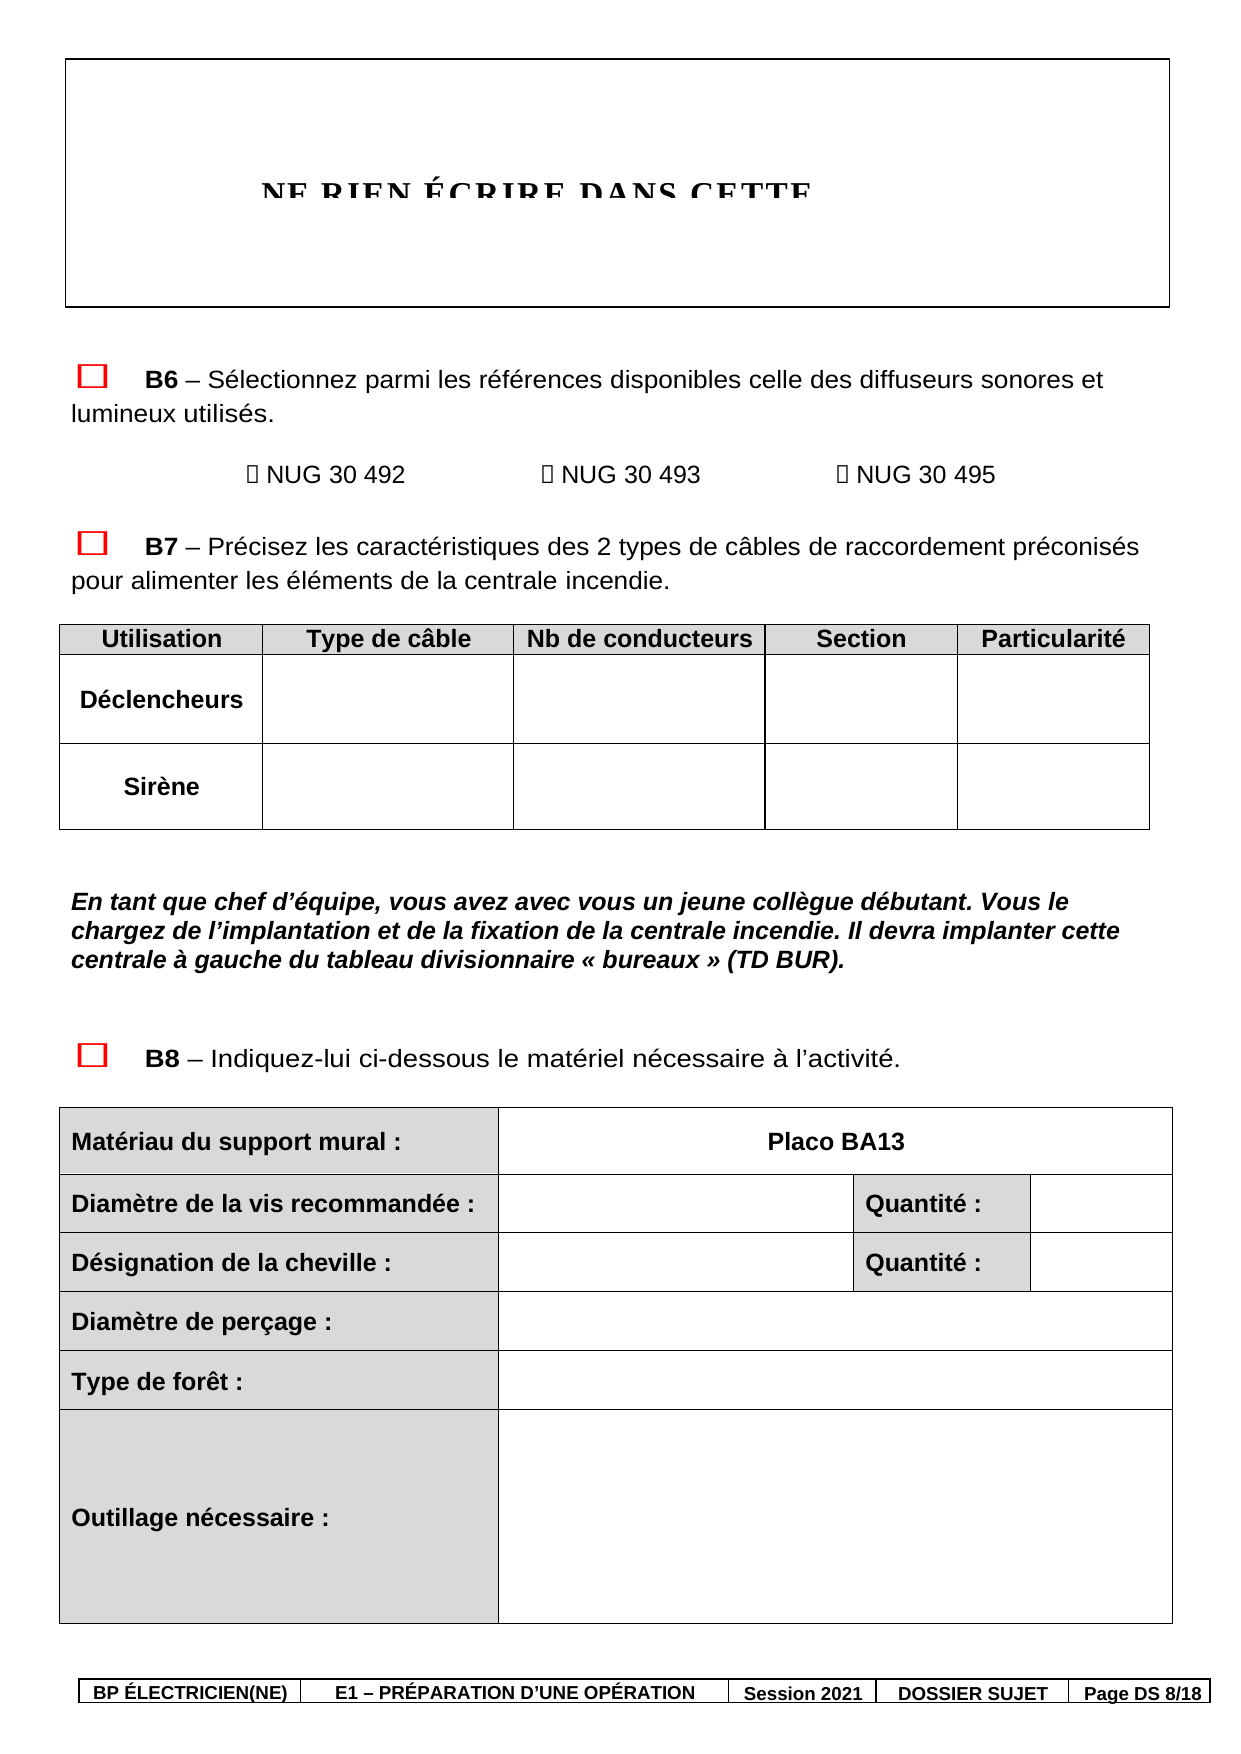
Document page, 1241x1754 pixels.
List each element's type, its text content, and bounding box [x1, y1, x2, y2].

text  NUG 30 492  NUG 30 493  NUG 30 495 [44, 457, 1197, 491]
text  B7 – Précisez les caractéristiques des 2 types de câbles de raccordement préconisés pour alimenter les éléments de la centrale incendie. [71, 520, 1149, 595]
table_cell Désignation de la cheville : [60, 1233, 498, 1291]
table_cell [499, 1175, 853, 1232]
table_cell Diamètre de la vis recommandée : [60, 1175, 498, 1232]
text  B8 – Indiquez-lui ci-dessous le matériel nécessaire à l’activité. [71, 1031, 1221, 1077]
table_cell [499, 1233, 853, 1291]
table_header Type de câble [263, 625, 513, 654]
table_cell [1031, 1233, 1172, 1291]
table_cell [263, 655, 513, 743]
table_cell [958, 655, 1149, 743]
table_header Particularité [958, 625, 1149, 654]
table_cell [766, 744, 957, 829]
table_header Utilisation [60, 625, 262, 654]
table_header Matériau du support mural : [60, 1108, 498, 1173]
table_cell [263, 744, 513, 829]
table_cell Déclencheurs [60, 655, 262, 743]
subtitle En tant que chef d’équipe, vous avez avec vous un jeune collègue débutant. Vous le chargez de l’implantation et de la fixation de la centrale incendie. Il devra implanter cette centrale à gauche du tableau divisionnaire « bureaux » (TD BUR). [71, 887, 1123, 973]
table_cell Sirène [60, 744, 262, 829]
text  B6 – Sélectionnez parmi les références disponibles celle des diffuseurs sonores et lumineux utilisés. [71, 353, 1165, 428]
table_cell [1031, 1175, 1172, 1232]
table_cell Diamètre de perçage : [60, 1292, 498, 1350]
table_cell [514, 744, 764, 829]
table_cell [499, 1292, 1172, 1350]
table_cell [499, 1351, 1172, 1409]
table_cell [499, 1410, 1172, 1623]
table_cell Quantité : [854, 1233, 1030, 1291]
table_header Nb de conducteurs [514, 625, 764, 654]
table_header Section [766, 625, 957, 654]
table_cell [958, 744, 1149, 829]
table_cell Outillage nécessaire : [60, 1410, 498, 1623]
table_cell Type de forêt : [60, 1351, 498, 1409]
table_cell [514, 655, 764, 743]
table_header Placo BA13 [499, 1108, 1172, 1173]
table_cell [766, 655, 957, 743]
table_cell Quantité : [854, 1175, 1030, 1232]
